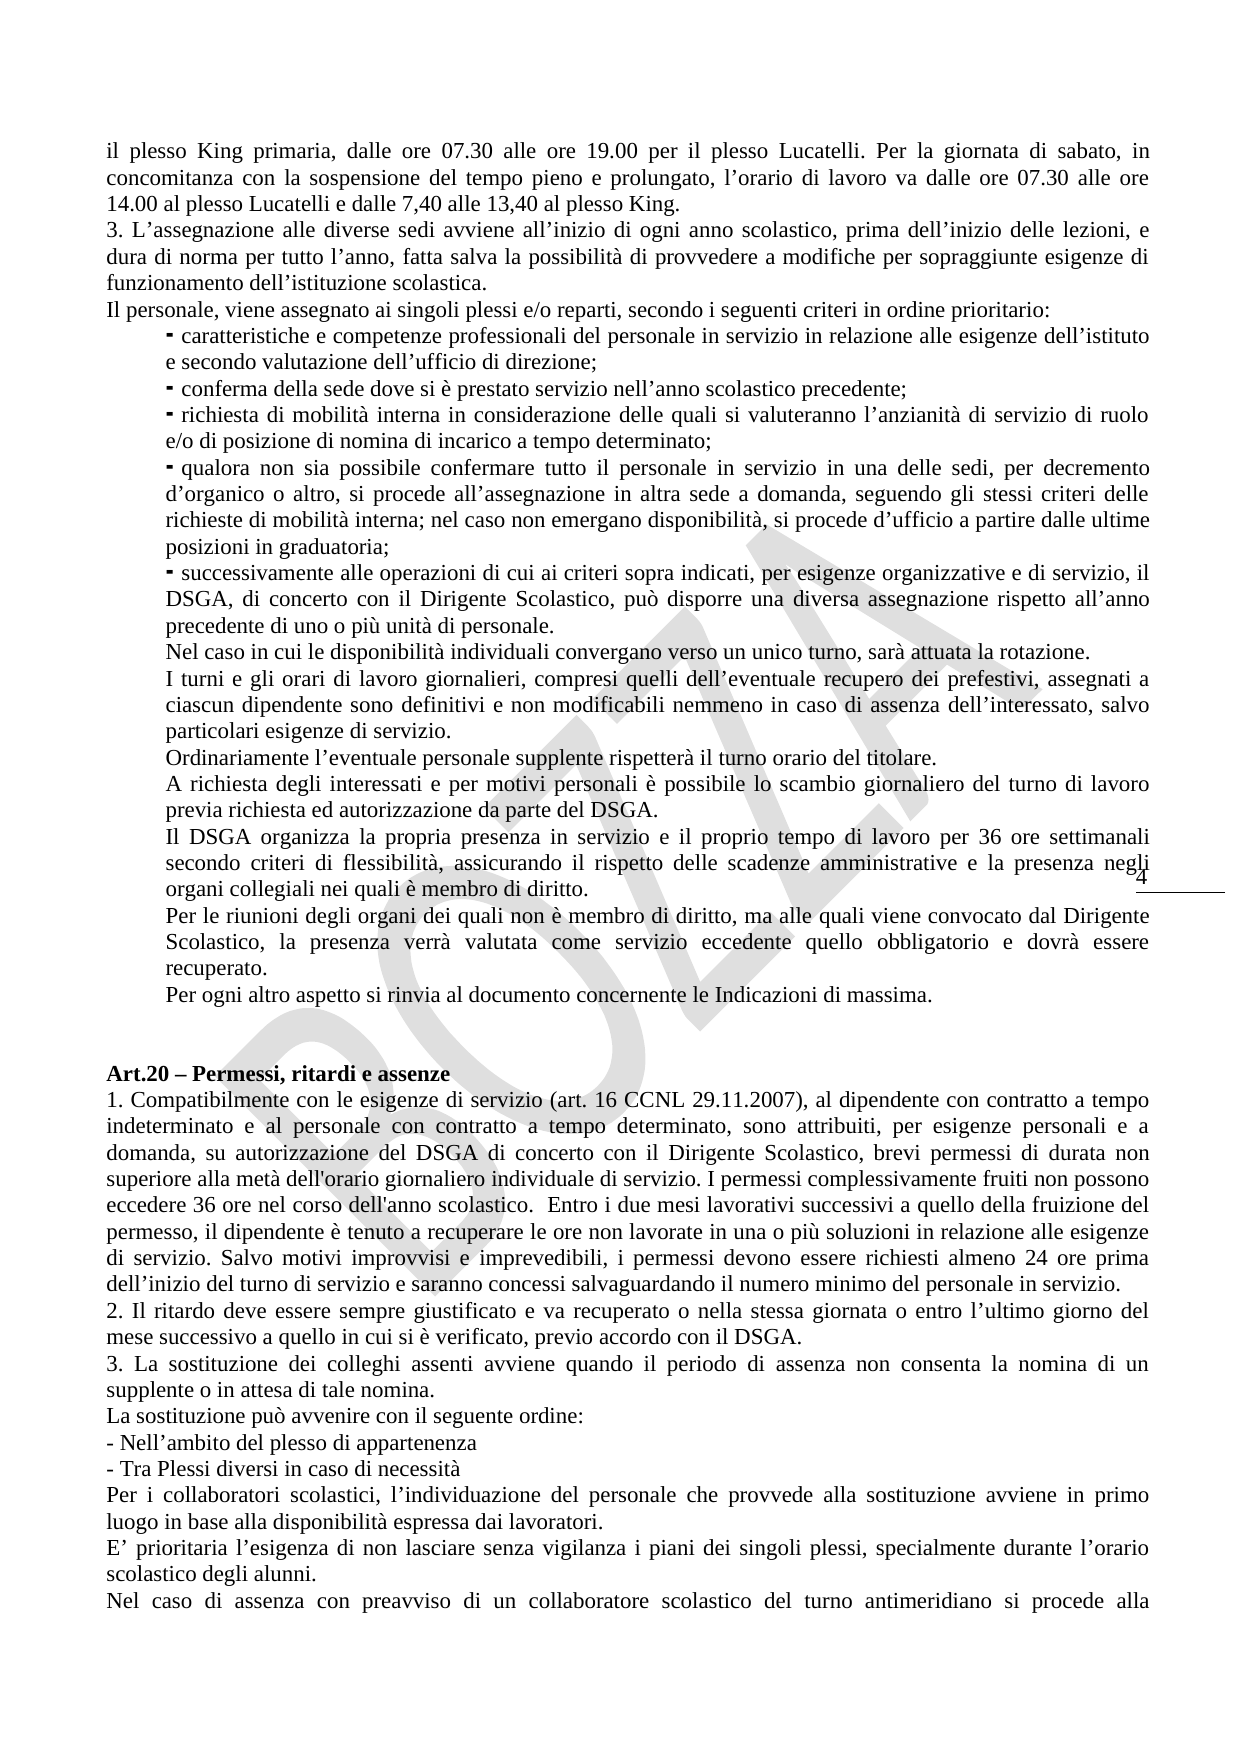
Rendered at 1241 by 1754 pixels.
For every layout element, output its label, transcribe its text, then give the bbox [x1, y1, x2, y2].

text - Nell’ambito del plesso di appartenenza [106, 1429, 1151, 1455]
list conferma della sede dove si è prestato servizio nell’anno scolastico precedente; [165, 375, 1151, 401]
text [106, 1587, 1151, 1613]
text La sostituzione può avvenire con il seguente ordine: [106, 1402, 1151, 1429]
text A richiesta degli interessati e per motivi personali è possibile lo scambio giornaliero del turno di lavoro previa richiesta ed autorizzazione da parte del DSGA. [165, 770, 1151, 823]
list successivamente alle operazioni di cui ai criteri sopra indicati, per esigenze organizzative e di servizio, il DSGA, di concerto con il Dirigente Scolastico, può disporre una diversa assegnazione rispetto all’anno precedente di uno o più unità di personale. [165, 559, 1151, 638]
text Per le riunioni degli organi dei quali non è membro di diritto, ma alle quali viene convocato dal Dirigente Scolastico, la presenza verrà valutata come servizio eccedente quello obbligatorio e dovrà essere recuperato. [165, 902, 1151, 981]
text Il personale, viene assegnato ai singoli plessi e/o reparti, secondo i seguenti criteri in ordine prioritario: [106, 296, 1151, 322]
text 1. Compatibilmente con le esigenze di servizio (art. 16 CCNL 29.11.2007), al dipendente con contratto a tempo indeterminato e al personale con contratto a tempo determinato, sono attribuiti, per esigenze personali e a domanda, su autorizzazione del DSGA di concerto con il Dirigente Scolastico, brevi permessi di durata non superiore alla metà dell'orario giornaliero individuale di servizio. I permessi complessivamente fruiti non possono eccedere 36 ore nel corso dell'anno scolastico. Entro i due mesi lavorativi successivi a quello della fruizione del permesso, il dipendente è tenuto a recuperare le ore non lavorate in una o più soluzioni in relazione alle esigenze di servizio. Salvo motivi improvvisi e imprevedibili, i permessi devono essere richiesti almeno 24 ore prima dell’inizio del turno di servizio e saranno concessi salvaguardando il numero minimo del personale in servizio. [106, 1086, 1151, 1297]
text Art.20 – Permessi, ritardi e assenze [106, 1060, 1151, 1086]
text Per i collaboratori scolastici, l’individuazione del personale che provvede alla sostituzione avviene in primo luogo in base alla disponibilità espressa dai lavoratori. [106, 1481, 1151, 1534]
text 3. L’assegnazione alle diverse sedi avviene all’inizio di ogni anno scolastico, prima dell’inizio delle lezioni, e dura di norma per tutto l’anno, fatta salva la possibilità di provvedere a modifiche per sopraggiunte esigenze di funzionamento dell’istituzione scolastica. [106, 217, 1151, 296]
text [106, 137, 1151, 217]
list qualora non sia possibile confermare tutto il personale in servizio in una delle sedi, per decremento d’organico o altro, si procede all’assegnazione in altra sede a domanda, seguendo gli stessi criteri delle richieste di mobilità interna; nel caso non emergano disponibilità, si procede d’ufficio a partire dalle ultime posizioni in graduatoria; [165, 454, 1151, 559]
text Per ogni altro aspetto si rinvia al documento concernente le Indicazioni di massima. [165, 981, 1151, 1007]
text Ordinariamente l’eventuale personale supplente rispetterà il turno orario del titolare. [165, 744, 1151, 770]
list caratteristiche e competenze professionali del personale in servizio in relazione alle esigenze dell’istituto e secondo valutazione dell’ufficio di direzione; [165, 322, 1151, 375]
text Nel caso in cui le disponibilità individuali convergano verso un unico turno, sarà attuata la rotazione. [165, 638, 1151, 664]
text I turni e gli orari di lavoro giornalieri, compresi quelli dell’eventuale recupero dei prefestivi, assegnati a ciascun dipendente sono definitivi e non modificabili nemmeno in caso di assenza dell’interessato, salvo particolari esigenze di servizio. [165, 664, 1151, 744]
list richiesta di mobilità interna in considerazione delle quali si valuteranno l’anzianità di servizio di ruolo e/o di posizione di nomina di incarico a tempo determinato; [165, 401, 1151, 454]
text Il DSGA organizza la propria presenza in servizio e il proprio tempo di lavoro per 36 ore settimanali secondo criteri di flessibilità, assicurando il rispetto delle scadenze amministrative e la presenza negli organi collegiali nei quali è membro di diritto. [165, 823, 1151, 902]
text E’ prioritaria l’esigenza di non lasciare senza vigilanza i piani dei singoli plessi, specialmente durante l’orario scolastico degli alunni. [106, 1534, 1151, 1587]
text - Tra Plessi diversi in caso di necessità [106, 1455, 1151, 1481]
text 2. Il ritardo deve essere sempre giustificato e va recuperato o nella stessa giornata o entro l’ultimo giorno del mese successivo a quello in cui si è verificato, previo accordo con il DSGA. [106, 1297, 1151, 1349]
text 3. La sostituzione dei colleghi assenti avviene quando il periodo di assenza non consenta la nomina di un supplente o in attesa di tale nomina. [106, 1349, 1151, 1402]
